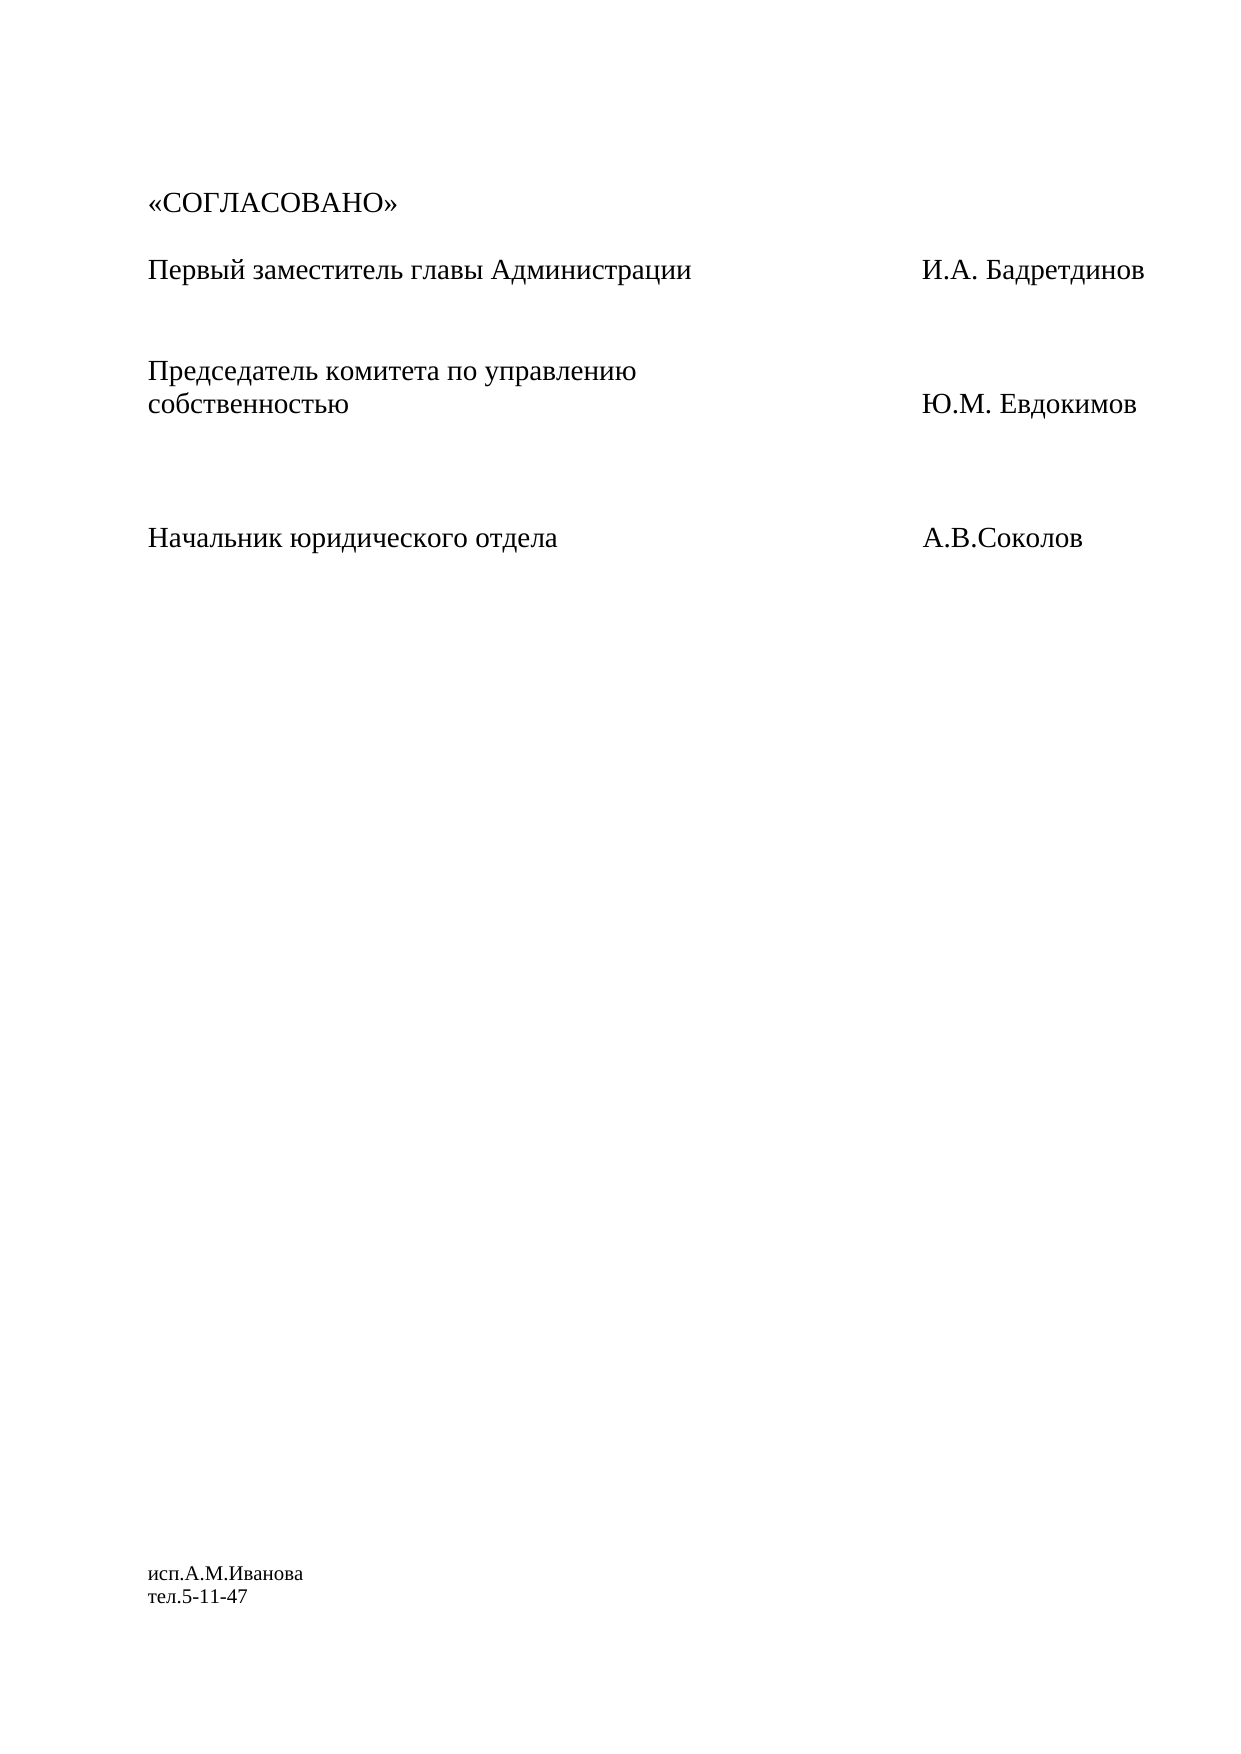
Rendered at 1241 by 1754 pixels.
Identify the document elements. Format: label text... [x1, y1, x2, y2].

text тел.5-11-47 [148, 1584, 1181, 1608]
text собственностью Ю.М. Евдокимов [148, 386, 1181, 420]
text Первый заместитель главы Администрации И.А. Бадретдинов [148, 252, 1181, 286]
text исп.А.М.Иванова [148, 1560, 1181, 1584]
text «СОГЛАСОВАНО» [148, 185, 1181, 219]
text Начальник юридического отдела А.В.Соколов [148, 521, 1181, 554]
text Председатель комитета по управлению [148, 353, 1181, 386]
